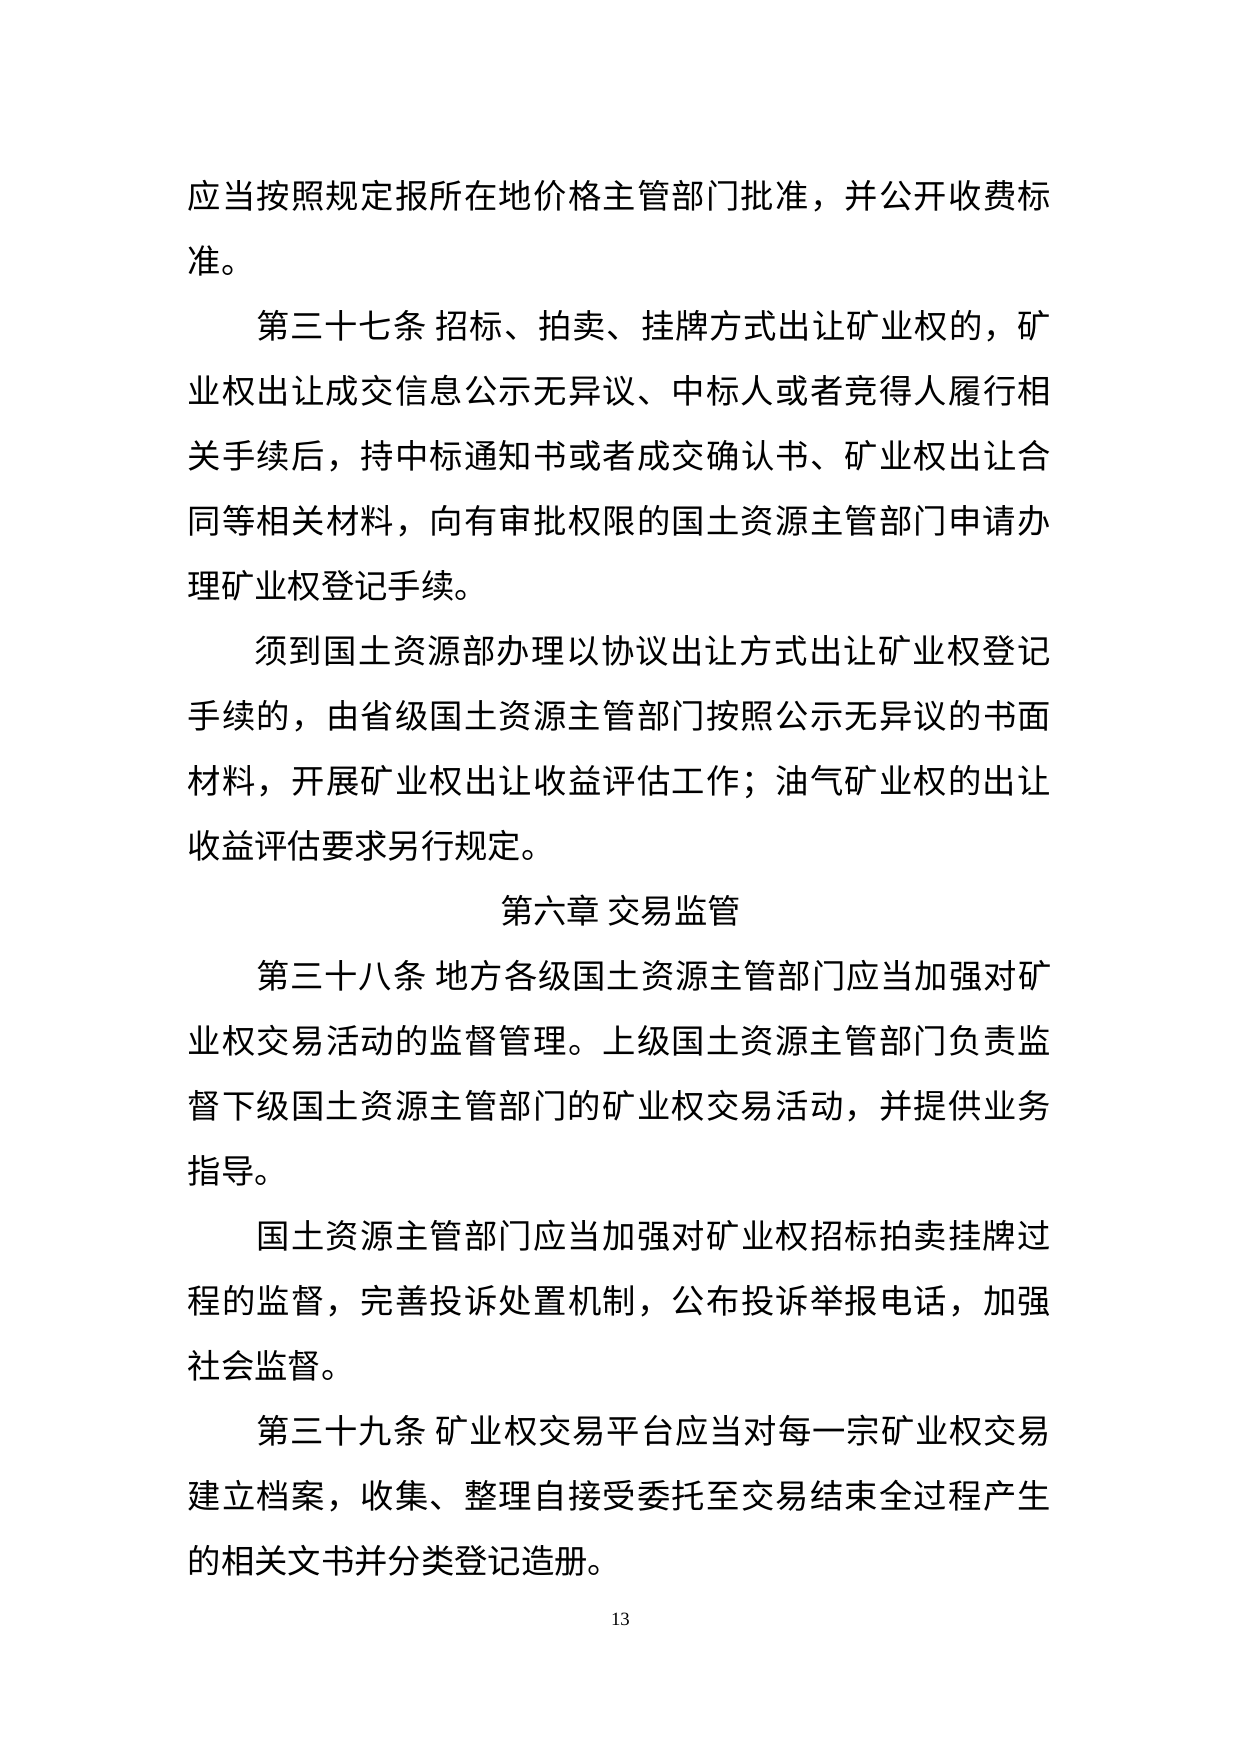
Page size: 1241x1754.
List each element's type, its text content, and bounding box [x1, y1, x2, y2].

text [187, 162, 1053, 292]
text 第三十八条 地方各级国土资源主管部门应当加强对矿业权交易活动的监督管理。上级国土资源主管部门负责监督下级国土资源主管部门的矿业权交易活动，并提供业务指导。 [187, 942, 1053, 1202]
text 国土资源主管部门应当加强对矿业权招标拍卖挂牌过程的监督，完善投诉处置机制，公布投诉举报电话，加强社会监督。 [187, 1202, 1053, 1397]
text 第三十七条 招标、拍卖、挂牌方式出让矿业权的，矿业权出让成交信息公示无异议、中标人或者竞得人履行相关手续后，持中标通知书或者成交确认书、矿业权出让合同等相关材料，向有审批权限的国土资源主管部门申请办理矿业权登记手续。 [187, 292, 1053, 617]
text 须到国土资源部办理以协议出让方式出让矿业权登记手续的，由省级国土资源主管部门按照公示无异议的书面材料，开展矿业权出让收益评估工作；油气矿业权的出让收益评估要求另行规定。 [187, 617, 1053, 877]
text 第六章 交易监管 [187, 877, 1053, 942]
text 第三十九条 矿业权交易平台应当对每一宗矿业权交易建立档案，收集、整理自接受委托至交易结束全过程产生的相关文书并分类登记造册。 [187, 1397, 1053, 1592]
